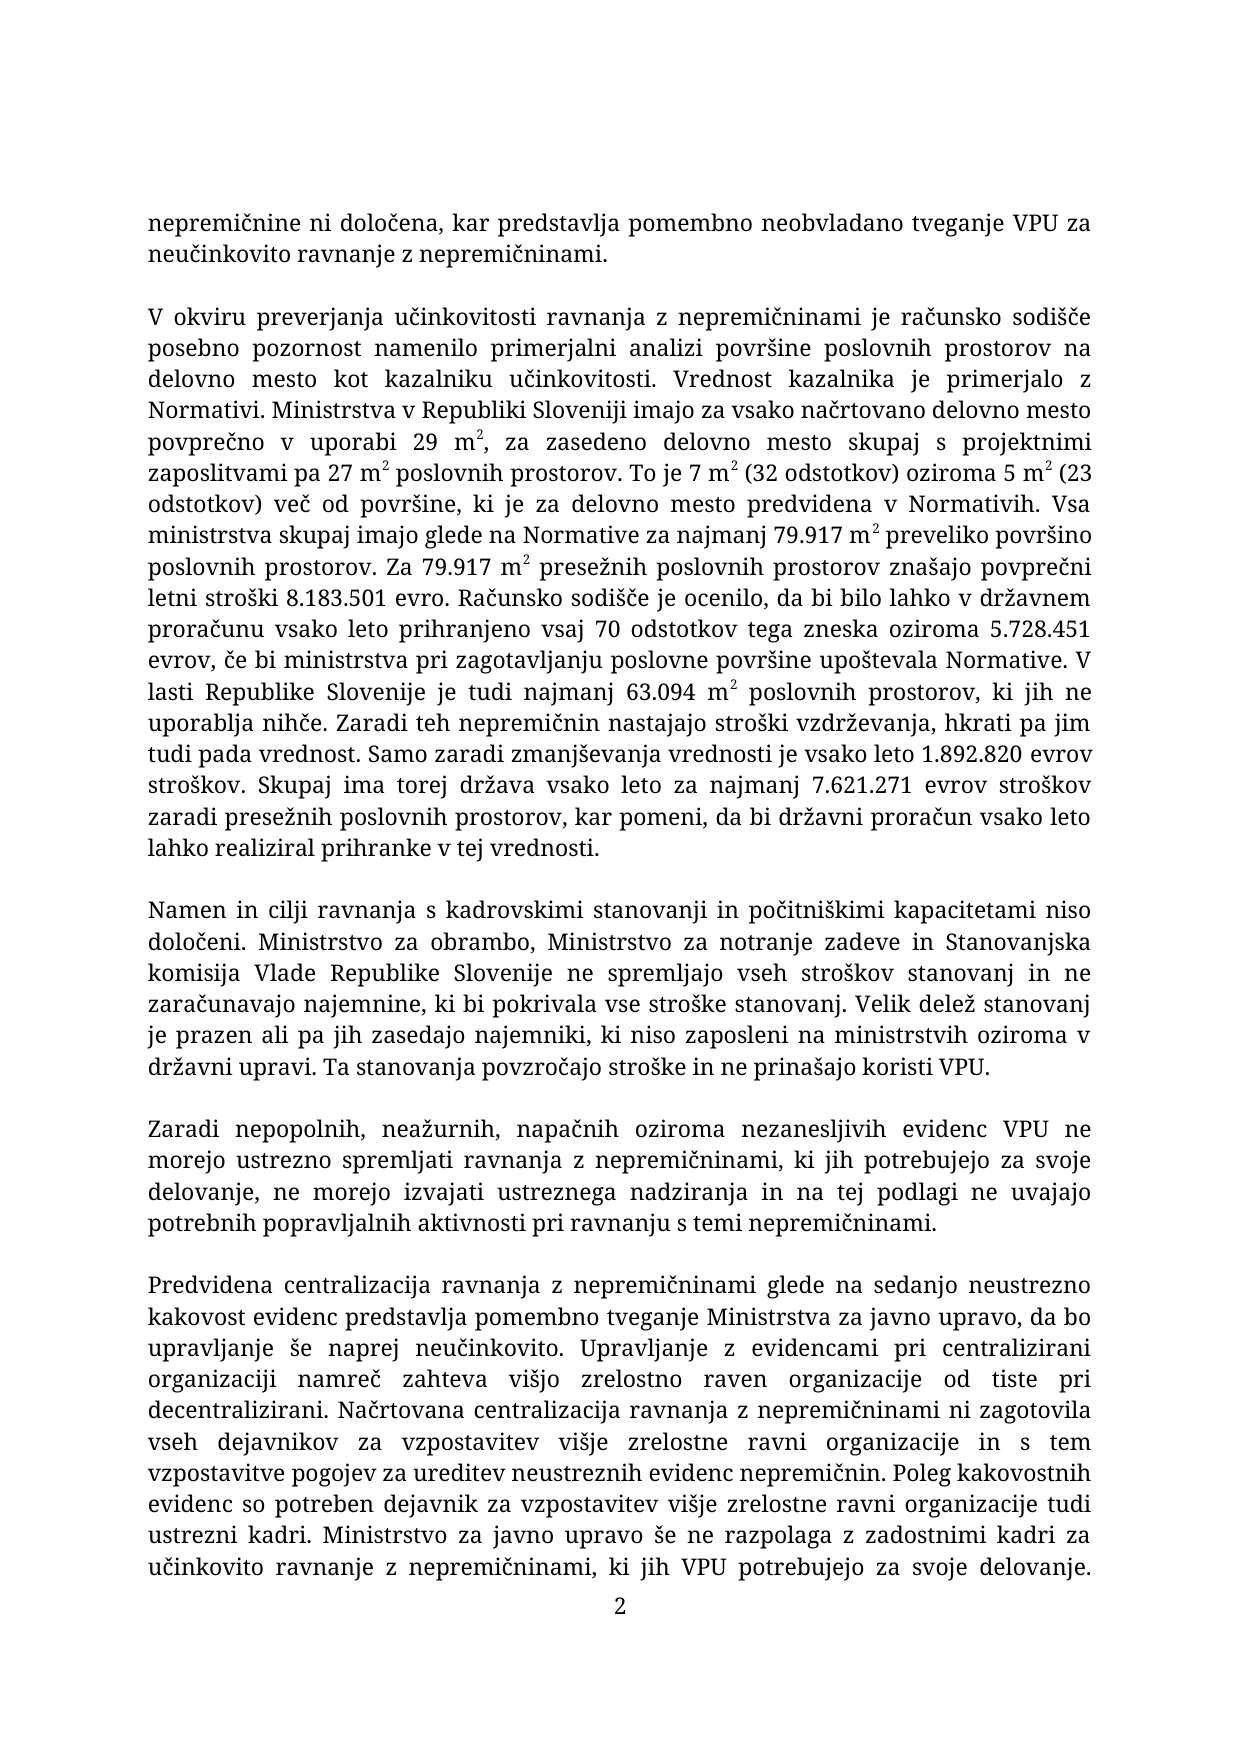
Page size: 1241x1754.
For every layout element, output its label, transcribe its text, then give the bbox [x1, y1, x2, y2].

text Zaradi nepopolnih, neažurnih, napačnih oziroma nezanesljivih evidenc VPU ne morejo ustrezno spremljati ravnanja z nepremičninami, ki jih potrebujejo za svoje delovanje, ne morejo izvajati ustreznega nadziranja in na tej podlagi ne uvajajo potrebnih popravljalnih aktivnosti pri ravnanju s temi nepremičninami. [148, 1113, 1092, 1238]
text V okviru preverjanja učinkovitosti ravnanja z nepremičninami je računsko sodišče posebno pozornost namenilo primerjalni analizi površine poslovnih prostorov na delovno mesto kot kazalniku učinkovitosti. Vrednost kazalnika je primerjalo z Normativi. Ministrstva v Republiki Sloveniji imajo za vsako načrtovano delovno mesto povprečno v uporabi 29 m2, za zasedeno delovno mesto skupaj s projektnimi zaposlitvami pa 27 m2 poslovnih prostorov. To je 7 m2 (32 odstotkov) oziroma 5 m2 (23 odstotkov) več od površine, ki je za delovno mesto predvidena v Normativih. Vsa ministrstva skupaj imajo glede na Normative za najmanj 79.917 m2 preveliko površino poslovnih prostorov. Za 79.917 m2 presežnih poslovnih prostorov znašajo povprečni letni stroški 8.183.501 evro. Računsko sodišče je ocenilo, da bi bilo lahko v državnem proračunu vsako leto prihranjeno vsaj 70 odstotkov tega zneska oziroma 5.728.451 evrov, če bi ministrstva pri zagotavljanju poslovne površine upoštevala Normative. V lasti Republike Slovenije je tudi najmanj 63.094 m2 poslovnih prostorov, ki jih ne uporablja nihče. Zaradi teh nepremičnin nastajajo stroški vzdrževanja, hkrati pa jim tudi pada vrednost. Samo zaradi zmanjševanja vrednosti je vsako leto 1.892.820 evrov stroškov. Skupaj ima torej država vsako leto za najmanj 7.621.271 evrov stroškov zaradi presežnih poslovnih prostorov, kar pomeni, da bi državni proračun vsako leto lahko realiziral prihranke v tej vrednosti. [148, 301, 1092, 863]
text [148, 207, 1092, 269]
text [148, 1269, 1092, 1582]
text Namen in cilji ravnanja s kadrovskimi stanovanji in počitniškimi kapacitetami niso določeni. Ministrstvo za obrambo, Ministrstvo za notranje zadeve in Stanovanjska komisija Vlade Republike Slovenije ne spremljajo vseh stroškov stanovanj in ne zaračunavajo najemnine, ki bi pokrivala vse stroške stanovanj. Velik delež stanovanj je prazen ali pa jih zasedajo najemniki, ki niso zaposleni na ministrstvih oziroma v državni upravi. Ta stanovanja povzročajo stroške in ne prinašajo koristi VPU. [148, 894, 1092, 1082]
